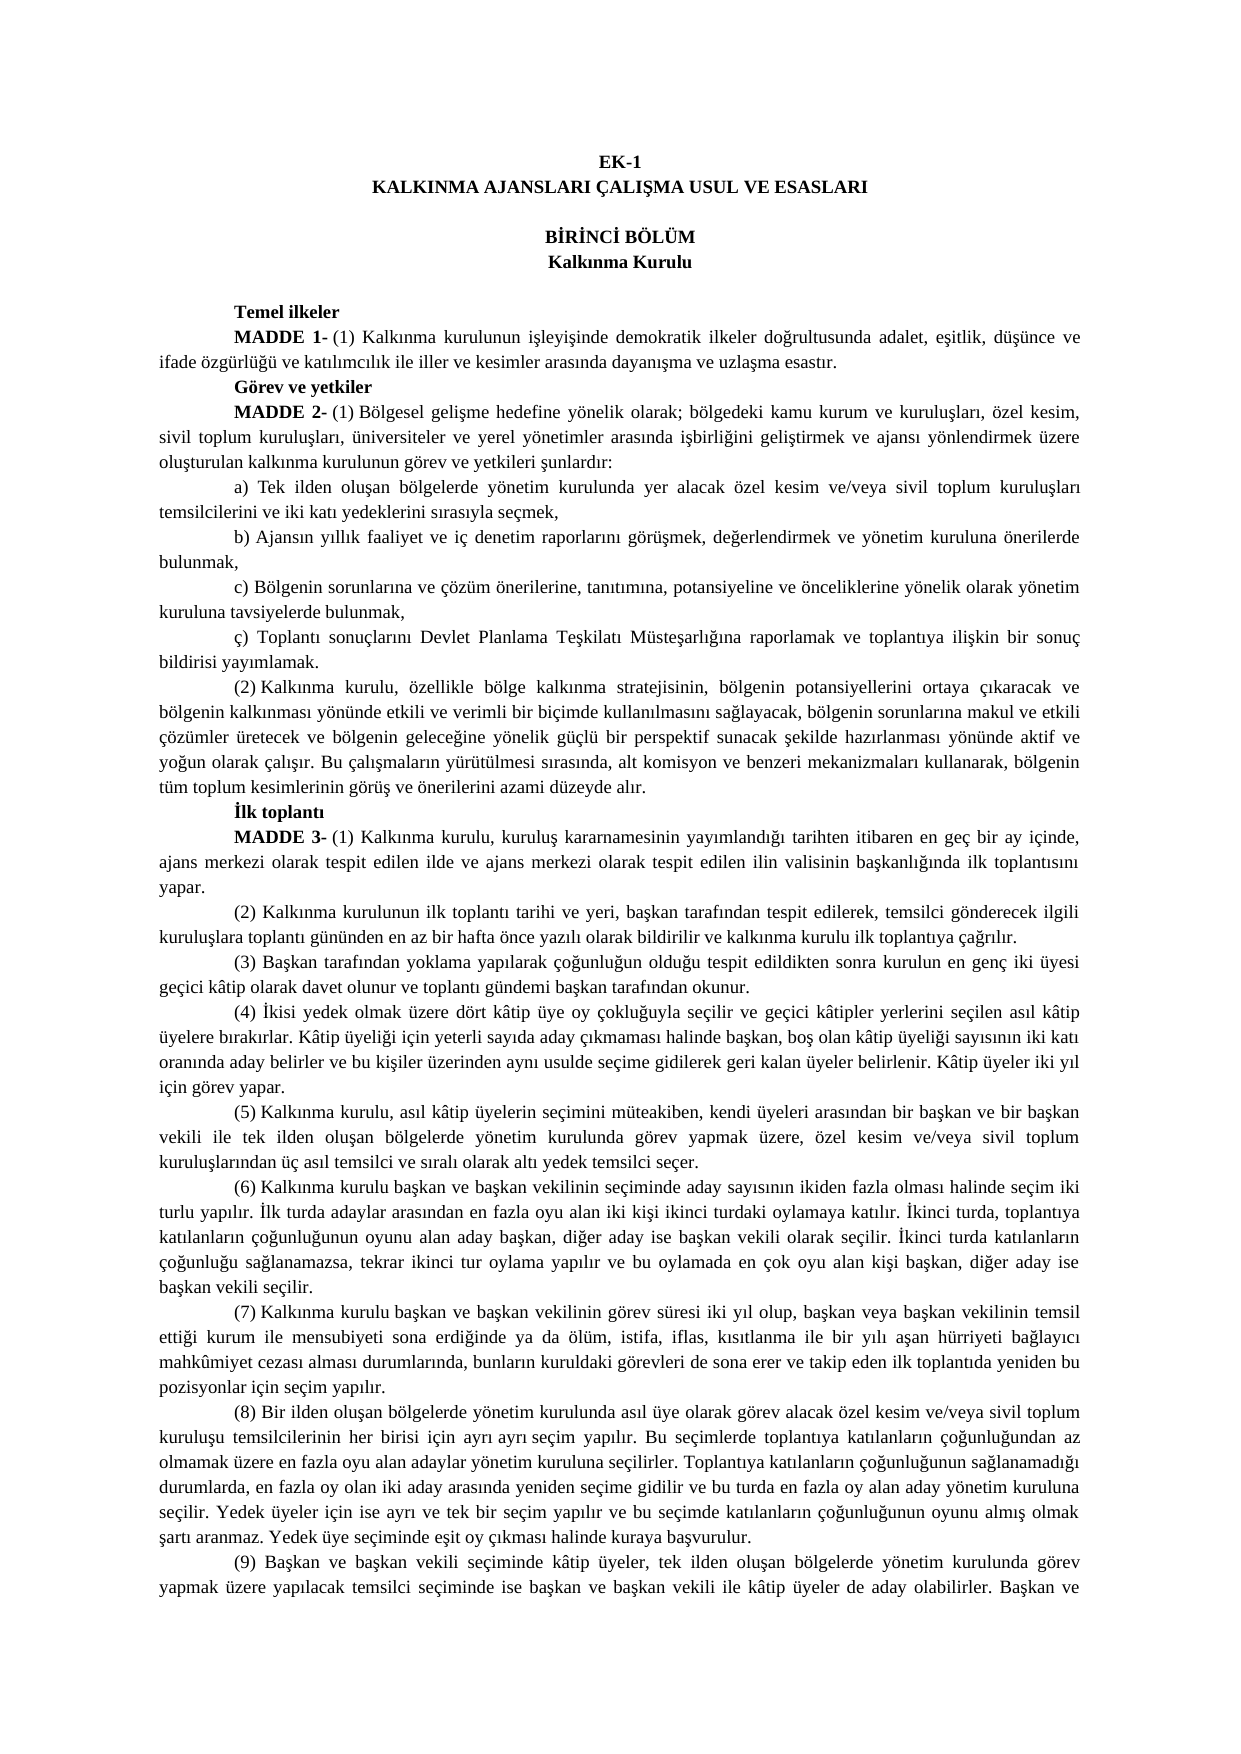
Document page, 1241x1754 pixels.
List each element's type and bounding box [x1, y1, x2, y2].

table_header [148, 148, 1093, 1598]
